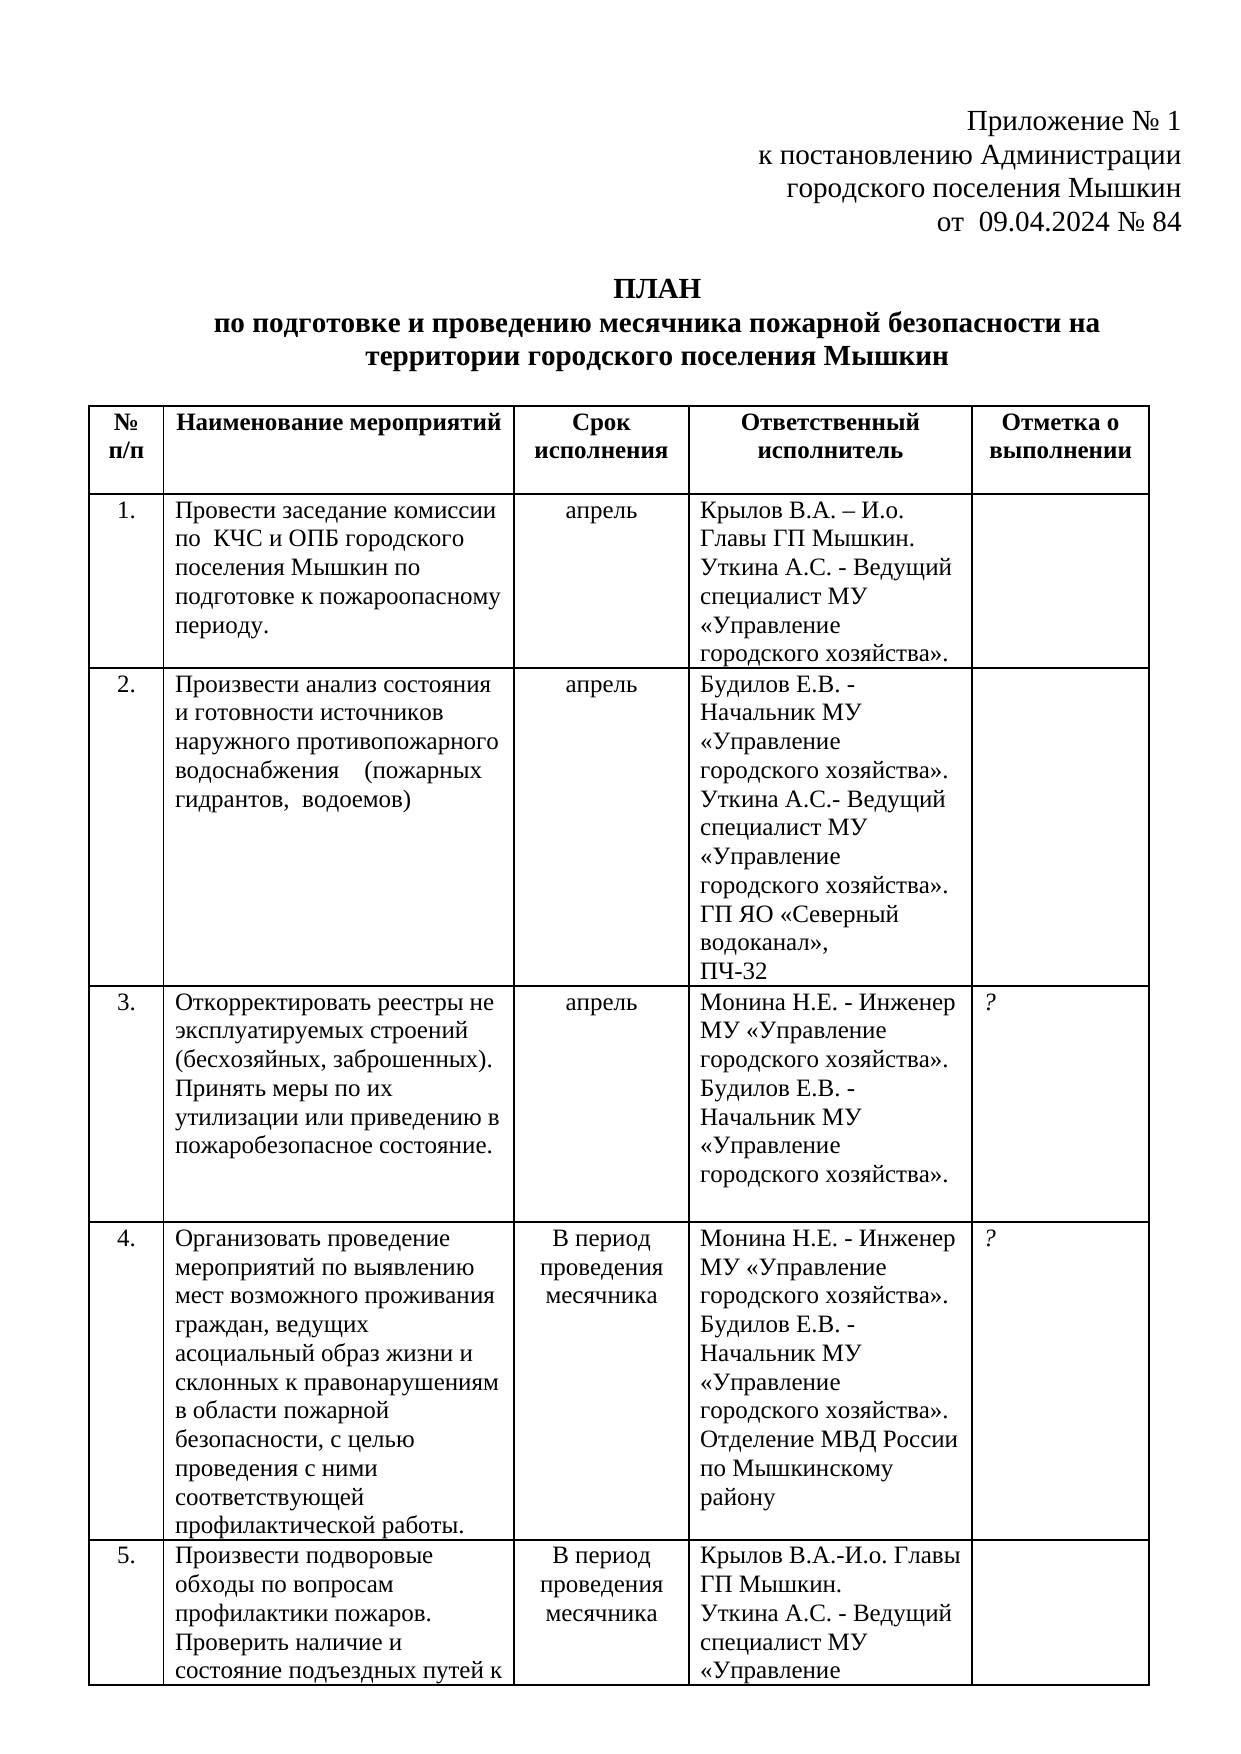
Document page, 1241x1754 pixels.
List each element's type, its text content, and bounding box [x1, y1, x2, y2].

table_header Наименование мероприятий [164, 407, 513, 493]
table_cell 5. [90, 1541, 163, 1684]
table_cell [973, 495, 1148, 667]
text ПЛАН [133, 271, 1181, 305]
table_cell Произвести анализ состояния и готовности источников наружного противопожарного водоснабжения (пожарных гидрантов, водоемов) [164, 669, 513, 985]
table_cell 4. [90, 1223, 163, 1539]
table_cell Провести заседание комиссии по КЧС и ОПБ городского поселения Мышкин по подготовке к пожароопасному периоду. [164, 495, 513, 667]
table_header Срок исполнения [515, 407, 688, 493]
table_header Ответственный исполнитель [690, 407, 971, 493]
table_cell [973, 669, 1148, 985]
table_cell ? [973, 987, 1148, 1221]
table_cell Откорректировать реестры не эксплуатируемых строений (бесхозяйных, заброшенных). Принять меры по их утилизации или приведению в пожаробезопасное состояние. [164, 987, 513, 1221]
table_cell Будилов Е.В. - Начальник МУ «Управление городского хозяйства». Уткина А.С.- Ведущий специалист МУ «Управление городского хозяйства». ГП ЯО «Северный водоканал», ПЧ-32 [690, 669, 971, 985]
table_cell Монина Н.Е. - Инженер МУ «Управление городского хозяйства». Будилов Е.В. - Начальник МУ «Управление городского хозяйства». Отделение МВД России по Мышкинскому району [690, 1223, 971, 1539]
text городского поселения Мышкин [133, 171, 1181, 204]
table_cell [164, 1541, 513, 1684]
table_header № п/п [90, 407, 163, 493]
table_cell [973, 1541, 1148, 1684]
table_cell В период проведения месячника [515, 1223, 688, 1539]
table_cell 1. [90, 495, 163, 667]
table_cell 2. [90, 669, 163, 985]
table_cell 3. [90, 987, 163, 1221]
table_cell апрель [515, 987, 688, 1221]
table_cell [515, 1541, 688, 1684]
table_cell Организовать проведение мероприятий по выявлению мест возможного проживания граждан, ведущих асоциальный образ жизни и склонных к правонарушениям в области пожарной безопасности, с целью проведения с ними соответствующей профилактической работы. [164, 1223, 513, 1539]
table_cell Монина Н.Е. - Инженер МУ «Управление городского хозяйства». Будилов Е.В. - Начальник МУ «Управление городского хозяйства». [690, 987, 971, 1221]
table_header Отметка о выполнении [973, 407, 1148, 493]
table_cell апрель [515, 669, 688, 985]
text Приложение № 1 [133, 103, 1181, 137]
text к постановлению Администрации [133, 137, 1181, 171]
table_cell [690, 1541, 971, 1684]
table_cell Крылов В.А. – И.о. Главы ГП Мышкин. Уткина А.С. - Ведущий специалист МУ «Управление городского хозяйства». [690, 495, 971, 667]
text по подготовке и проведению месячника пожарной безопасности на территории городского поселения Мышкин [133, 305, 1181, 372]
text от 09.04.2024 № 84 [133, 204, 1181, 238]
table_cell ? [973, 1223, 1148, 1539]
table_cell апрель [515, 495, 688, 667]
